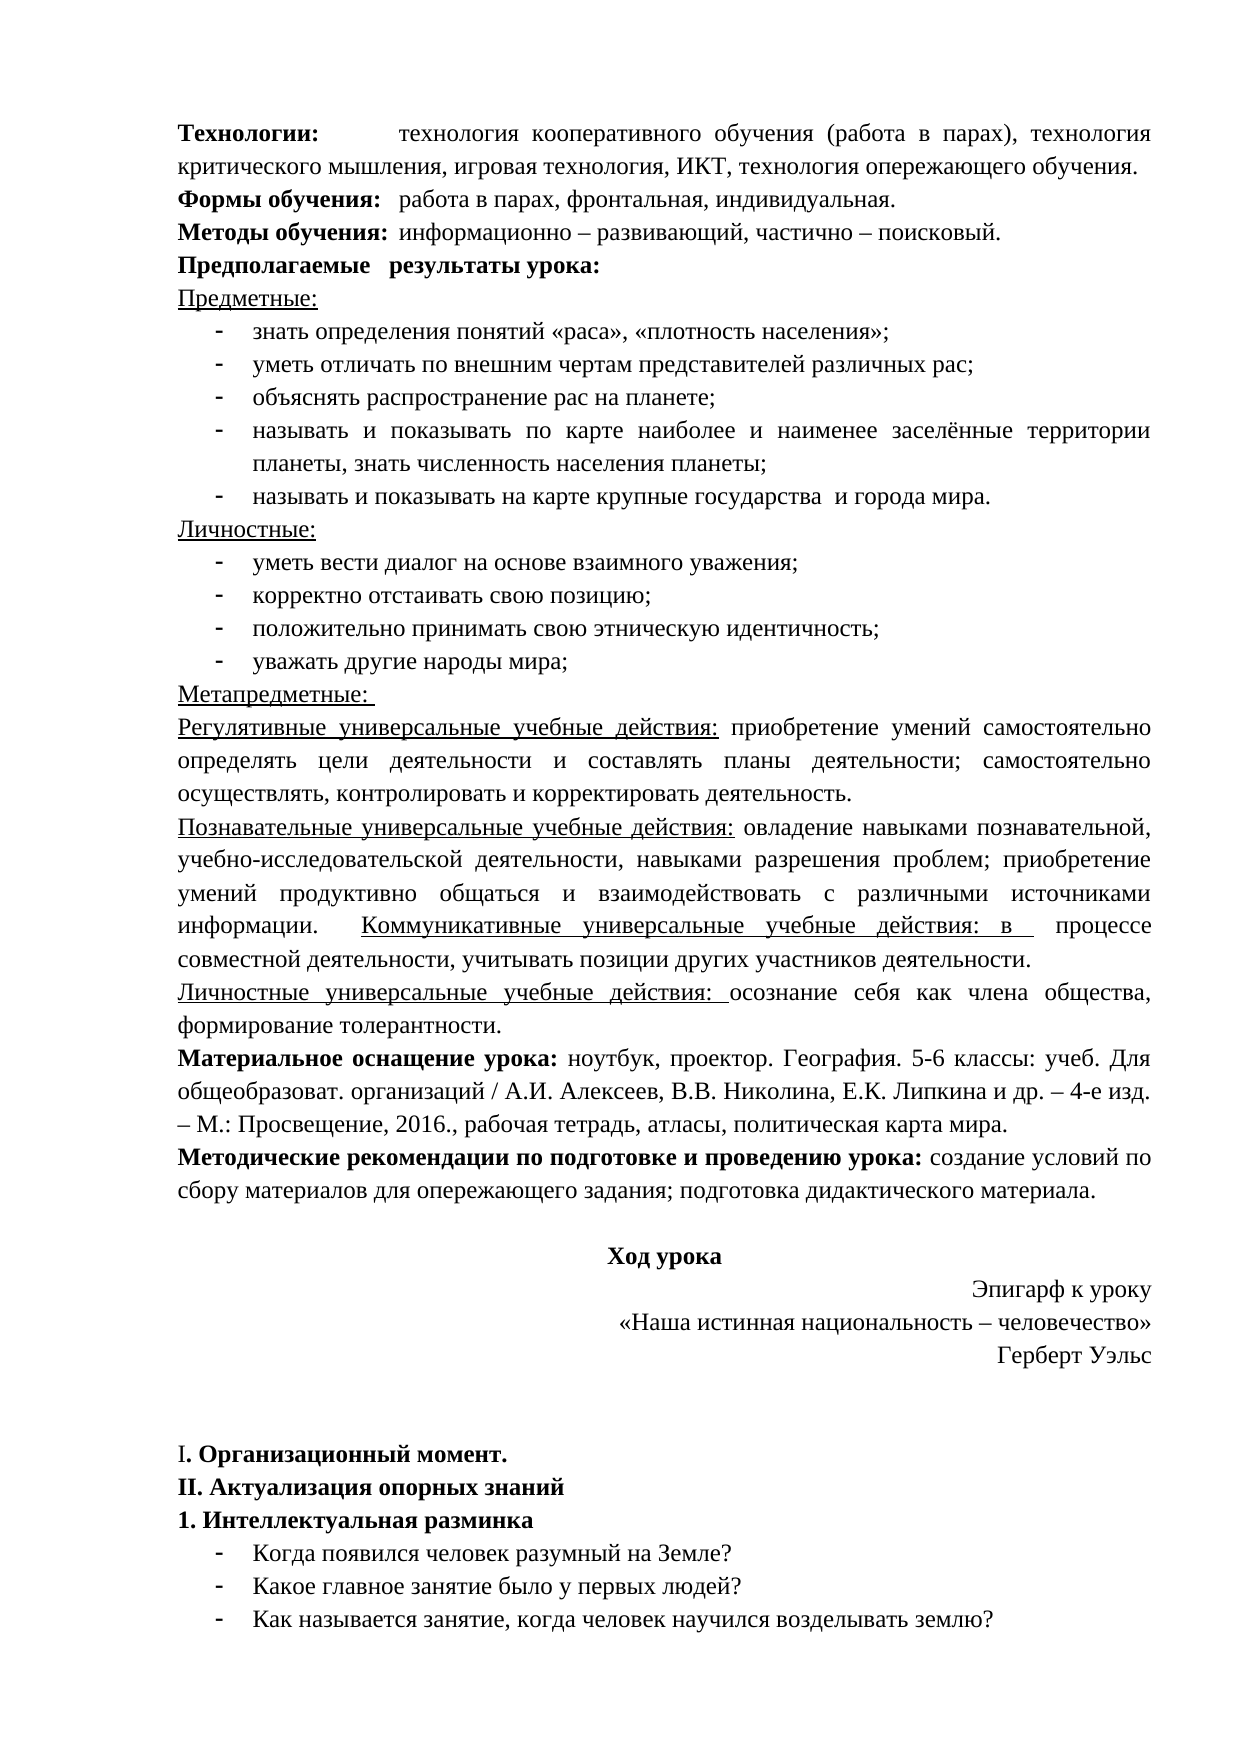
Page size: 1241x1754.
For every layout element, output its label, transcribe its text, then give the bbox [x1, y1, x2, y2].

text Предполагаемые результаты урока: [177, 250, 1152, 279]
list называть и показывать по карте наиболее и наименее заселённые территории планеты, знать численность населения планеты; [215, 415, 1152, 477]
list Как называется занятие, когда человек научился возделывать землю? [215, 1604, 1152, 1633]
text Технологии: технология кооперативного обучения (работа в парах), технология критического мышления, игровая технология, ИКТ, технология опережающего обучения. [177, 118, 1152, 180]
text Предметные: [177, 283, 1152, 312]
list уметь вести диалог на основе взаимного уважения; [215, 547, 1152, 576]
text Методы обучения: информационно – развивающий, частично – поисковый. [177, 217, 1152, 246]
text Герберт Уэльс [177, 1340, 1152, 1369]
text Методические рекомендации по подготовке и проведению урока: создание условий по сбору материалов для опережающего задания; подготовка дидактического материала. [177, 1142, 1152, 1203]
text «Наша истинная национальность – человечество» [177, 1307, 1152, 1336]
text Материальное оснащение урока: ноутбук, проектор. География. 5-6 классы: учеб. Для общеобразоват. организаций / А.И. Алексеев, В.В. Николина, Е.К. Липкина и др. – 4-е изд. – М.: Просвещение, 2016., рабочая тетрадь, атласы, политическая карта мира. [177, 1043, 1152, 1137]
text Эпигарф к уроку [177, 1274, 1152, 1303]
list корректно отстаивать свою позицию; [215, 580, 1152, 609]
text Личностные универсальные учебные действия: осознание себя как члена общества, формирование толерантности. [177, 977, 1152, 1038]
text 1. Интеллектуальная разминка [177, 1505, 1152, 1534]
text Формы обучения: работа в парах, фронтальная, индивидуальная. [177, 184, 1152, 213]
text Ход урока [177, 1241, 1152, 1269]
list уметь отличать по внешним чертам представителей различных рас; [215, 349, 1152, 378]
text I. Организационный момент. [177, 1439, 1152, 1468]
list знать определения понятий «раса», «плотность населения»; [215, 316, 1152, 345]
list уважать другие народы мира; [215, 646, 1152, 675]
text II. Актуализация опорных знаний [177, 1472, 1152, 1501]
text Метапредметные: [177, 679, 1152, 708]
list положительно принимать свою этническую идентичность; [215, 613, 1152, 642]
list называть и показывать на карте крупные государства и города мира. [215, 481, 1152, 510]
text Личностные: [177, 514, 1152, 543]
list объяснять распространение рас на планете; [215, 382, 1152, 411]
text Регулятивные универсальные учебные действия: приобретение умений самостоятельно определять цели деятельности и составлять планы деятельности; самостоятельно осуществлять, контролировать и корректировать деятельность. [177, 712, 1152, 807]
text Познавательные универсальные учебные действия: овладение навыками познавательной, учебно-исследовательской деятельности, навыками разрешения проблем; приобретение умений продуктивно общаться и взаимодействовать с различными источниками информации. Коммуникативные универсальные учебные действия: в процессе совместной деятельности, учитывать позиции других участников деятельности. [177, 812, 1152, 972]
list Когда появился человек разумный на Земле? [215, 1538, 1152, 1567]
list Какое главное занятие было у первых людей? [215, 1571, 1152, 1600]
